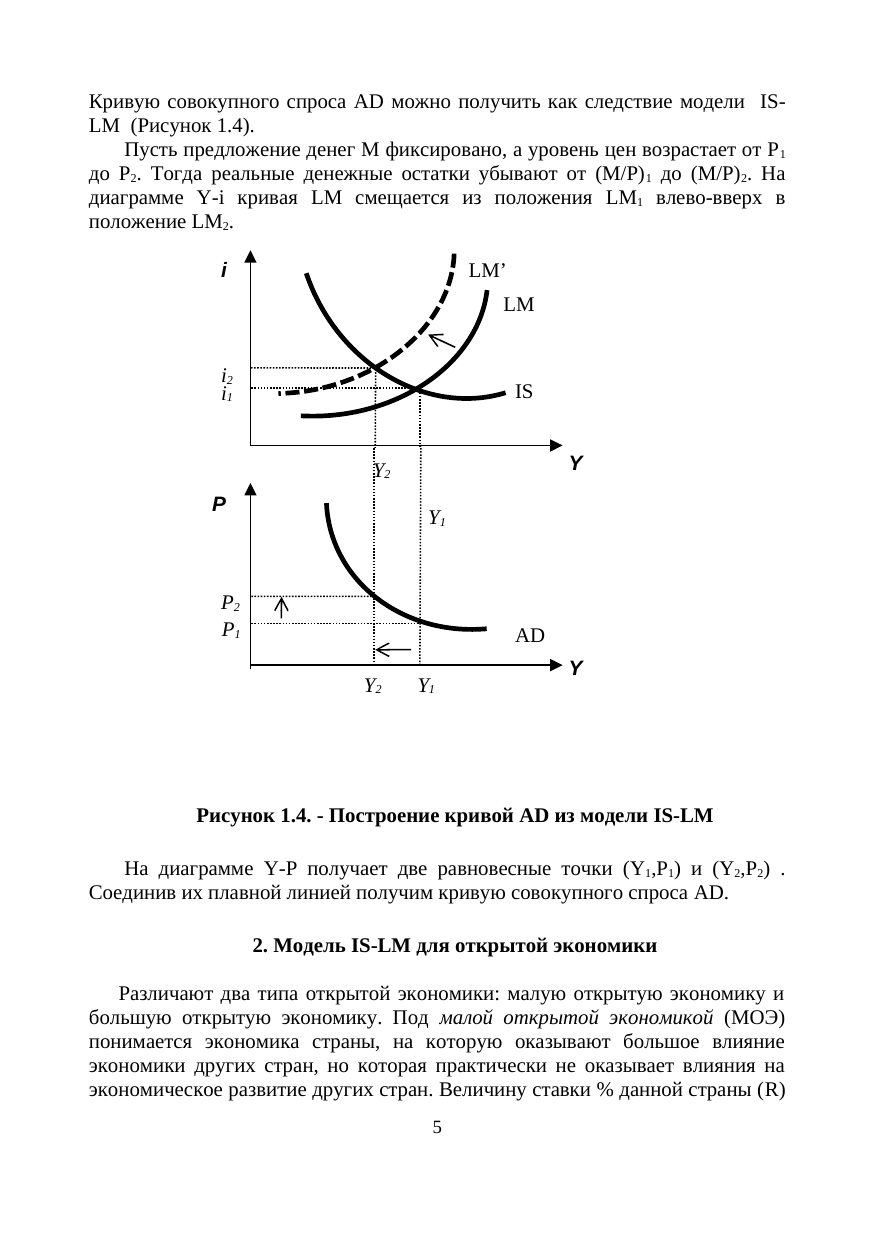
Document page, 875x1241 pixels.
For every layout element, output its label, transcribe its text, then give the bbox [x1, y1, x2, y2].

text Пусть предложение денег М фиксировано, а уровень цен возрастает от Р1 до Р2. Тогда реальные денежные остатки убывают от (М/Р)1 до (М/Р)2. На диаграмме Y-i кривая LM смещается из положения LM1 влево-вверх в положение LM2. [89, 137, 785, 233]
text На диаграмме Y-P получает две равновесные точки (Y1,P1) и (Y2,P2) . Соединив их плавной линией получим кривую совокупного спроса AD. [89, 856, 785, 904]
text 2. Модель IS-LM для открытой экономики [89, 933, 785, 957]
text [89, 981, 785, 1101]
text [89, 89, 785, 137]
text Рисунок 1.4. - Построение кривой AD из модели IS-LM [89, 803, 785, 827]
